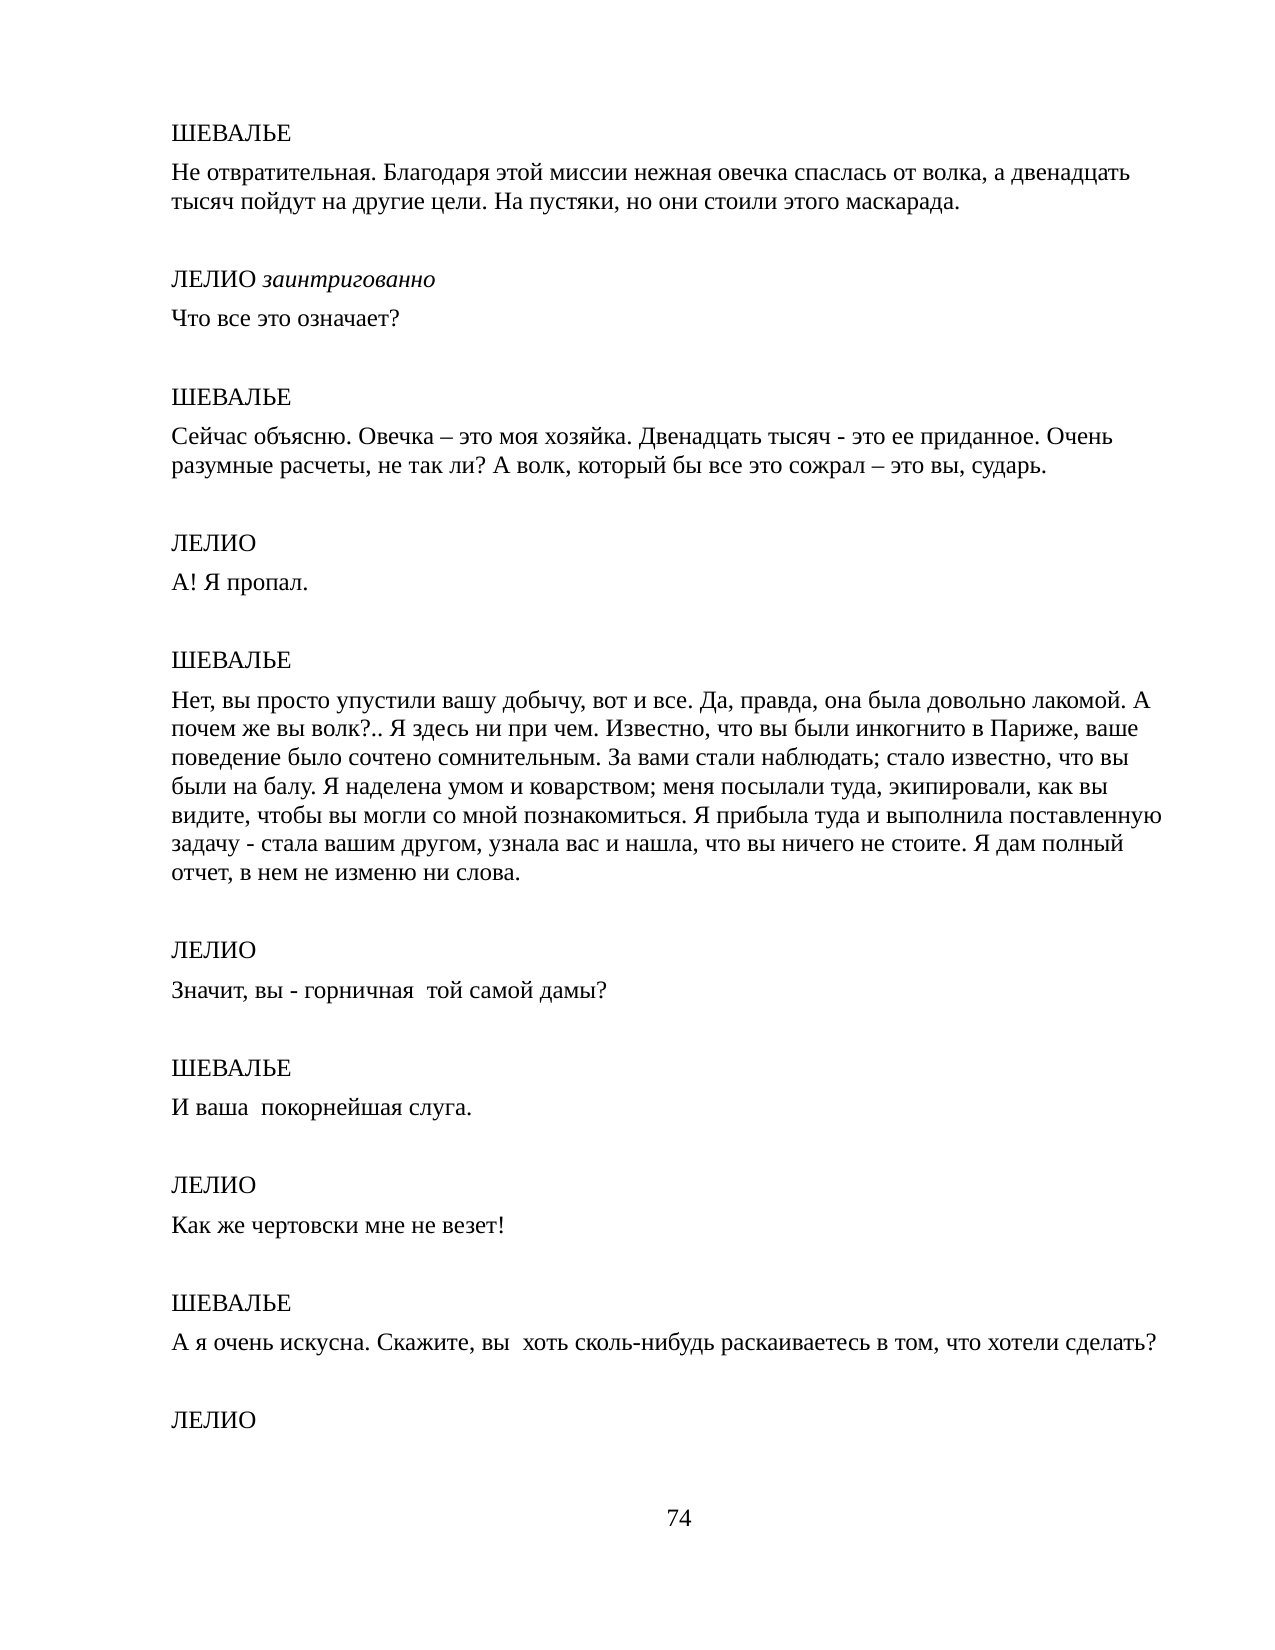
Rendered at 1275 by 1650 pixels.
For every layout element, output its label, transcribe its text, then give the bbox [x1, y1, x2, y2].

text ШЕВАЛЬЕ [171, 1288, 1186, 1317]
text ЛЕЛИО заинтригованно [171, 264, 1186, 293]
text ШЕВАЛЬЕ [171, 646, 1186, 674]
text Нет, вы просто упустили вашу добычу, вот и все. Да, правда, она была довольно лакомой. А почем же вы волк?.. Я здесь ни при чем. Известно, что вы были инкогнито в Париже, ваше поведение было сочтено сомнительным. За вами стали наблюдать; стало известно, что вы были на балу. Я наделена умом и коварством; меня посылали туда, экипировали, как вы видите, чтобы вы могли со мной познакомиться. Я прибыла туда и выполнила поставленную задачу - стала вашим другом, узнала вас и нашла, что вы ничего не стоите. Я дам полный отчет, в нем не изменю ни слова. [171, 685, 1186, 886]
text И ваша покорнейшая слуга. [171, 1092, 1186, 1121]
text ЛЕЛИО [171, 1171, 1186, 1199]
text Сейчас объясню. Овечка – это моя хозяйка. Двенадцать тысяч - это ее приданное. Очень разумные расчеты, не так ли? А волк, который бы все это сожрал – это вы, сударь. [171, 421, 1186, 478]
text А я очень искусна. Скажите, вы хоть сколь-нибудь раскаиваетесь в том, что хотели сделать? [171, 1327, 1186, 1356]
text Не отвратительная. Благодаря этой миссии нежная овечка спаслась от волка, а двенадцать тысяч пойдут на другие цели. На пустяки, но они стоили этого маскарада. [171, 157, 1186, 215]
text ЛЕЛИО [171, 1406, 1186, 1434]
text ШЕВАЛЬЕ [171, 1053, 1186, 1082]
text Значит, вы - горничная той самой дамы? [171, 975, 1186, 1003]
text Что все это означает? [171, 303, 1186, 332]
text ШЕВАЛЬЕ [171, 118, 1186, 147]
text А! Я пропал. [171, 567, 1186, 596]
text ЛЕЛИО [171, 936, 1186, 964]
text ЛЕЛИО [171, 528, 1186, 557]
text Как же чертовски мне не везет! [171, 1210, 1186, 1238]
text ШЕВАЛЬЕ [171, 382, 1186, 411]
